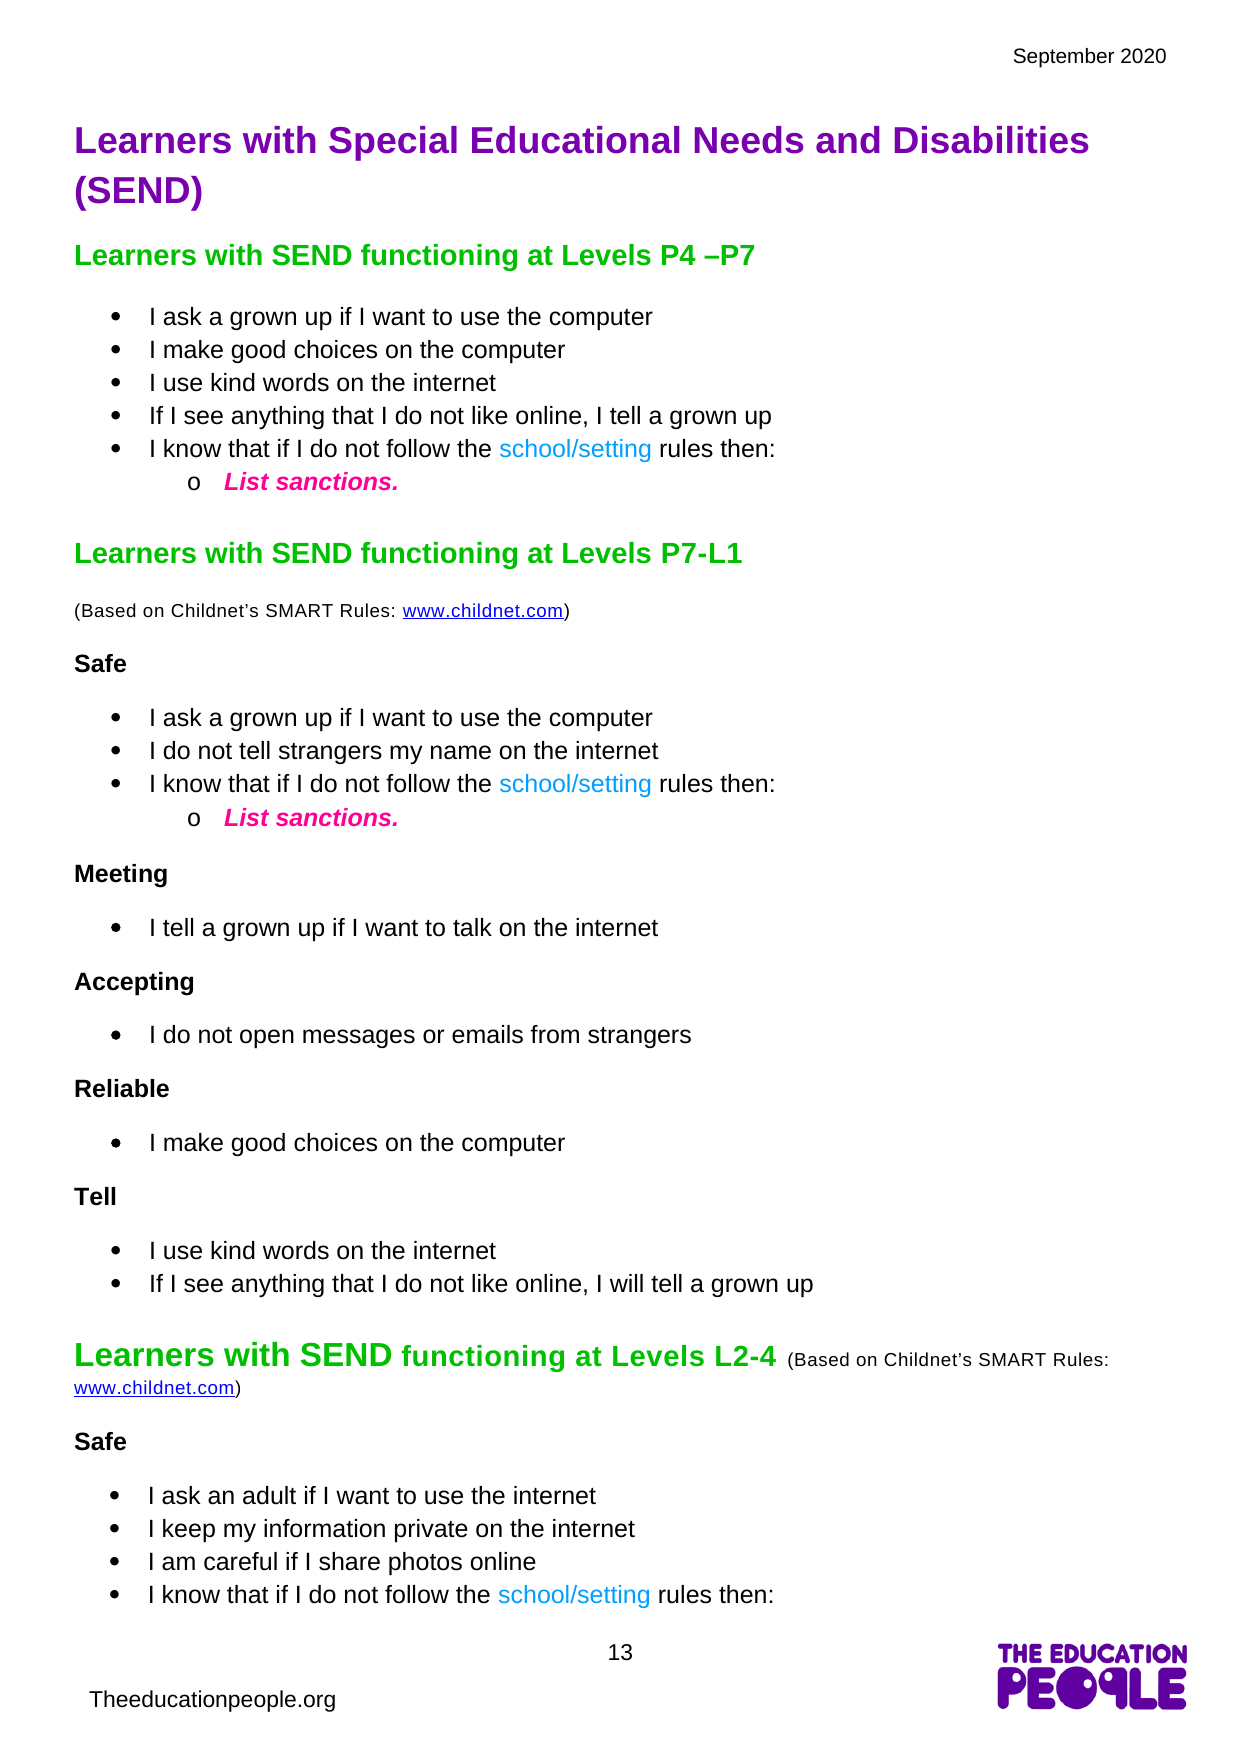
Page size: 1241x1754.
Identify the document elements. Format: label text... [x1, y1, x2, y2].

text Safe [74, 649, 1167, 678]
text Accepting [74, 967, 1167, 995]
subtitle Learners with SEND functioning at Levels P7-L1 [74, 536, 1167, 569]
list I ask a grown up if I want to use the computer [111, 703, 1167, 732]
subtitle Learners with SEND functioning at Levels L2-4 (Based on Childnet’s SMART Rules: www.childnet.com) [74, 1335, 1167, 1399]
list If I see anything that I do not like online, I tell a grown up [111, 401, 1167, 430]
text Reliable [74, 1074, 1167, 1103]
list I ask a grown up if I want to use the computer [111, 302, 1167, 331]
text Meeting [74, 859, 1167, 888]
subtitle Learners with SEND functioning at Levels P4 –P7 [74, 238, 1167, 272]
list I ask an adult if I want to use the internet [110, 1481, 1167, 1509]
text Learners with Special Educational Needs and Disabilities (SEND) [74, 118, 1167, 211]
list I know that if I do not follow the school/setting rules then: [111, 434, 1167, 463]
list I know that if I do not follow the school/setting rules then: [110, 1580, 1167, 1609]
list I use kind words on the internet [111, 368, 1167, 397]
subtitle (Based on Childnet’s SMART Rules: www.childnet.com) [74, 599, 1167, 621]
list I tell a grown up if I want to talk on the internet [111, 913, 1167, 942]
list I know that if I do not follow the school/setting rules then: [111, 769, 1167, 798]
list I keep my information private on the internet [110, 1514, 1167, 1543]
list I make good choices on the computer [111, 335, 1167, 364]
list I use kind words on the internet [111, 1236, 1167, 1265]
list List sanctions. [186, 802, 1167, 833]
list If I see anything that I do not like online, I will tell a grown up [111, 1269, 1167, 1298]
picture [992, 1640, 1190, 1712]
list I am careful if I share photos online [110, 1547, 1167, 1576]
list I do not open messages or emails from strangers [111, 1021, 1167, 1049]
list List sanctions. [186, 467, 1167, 498]
text Safe [74, 1427, 1167, 1456]
list I make good choices on the computer [111, 1128, 1167, 1157]
text Tell [74, 1182, 1167, 1211]
list I do not tell strangers my name on the internet [111, 736, 1167, 765]
